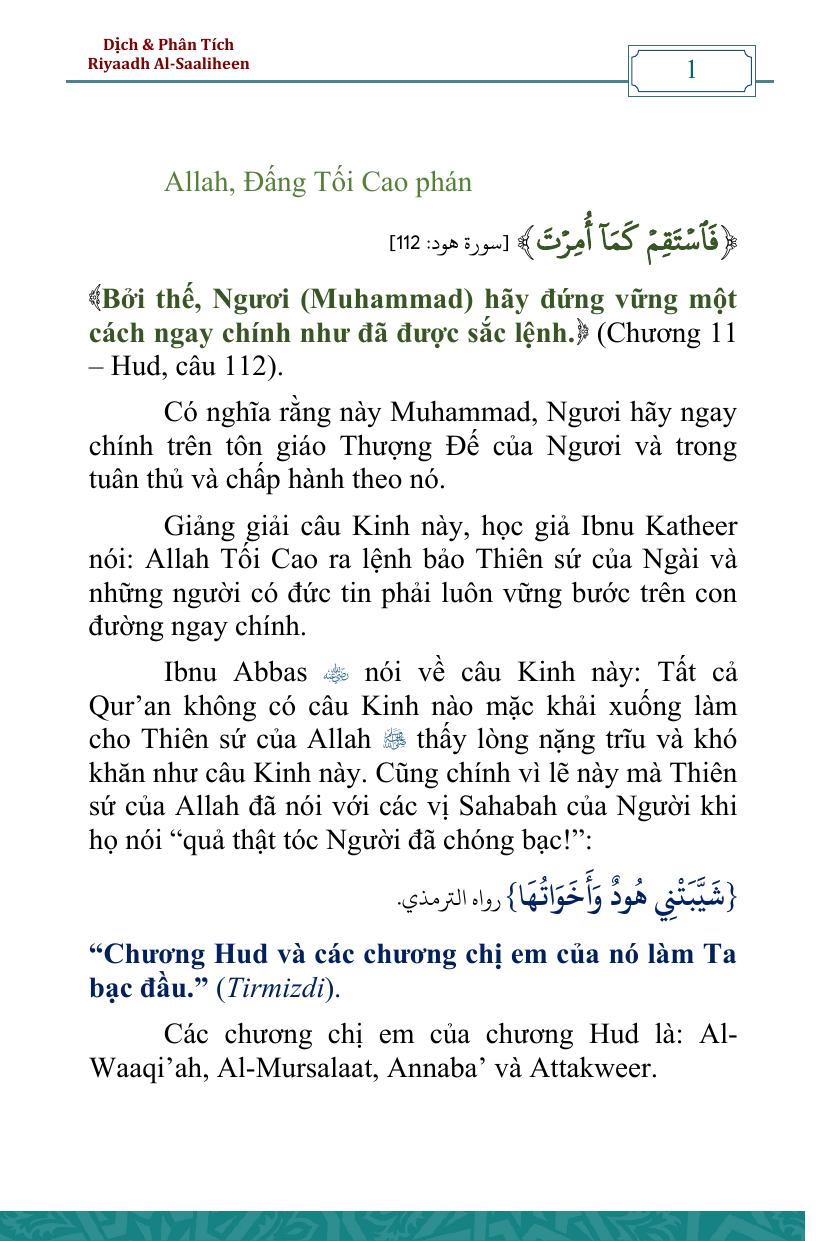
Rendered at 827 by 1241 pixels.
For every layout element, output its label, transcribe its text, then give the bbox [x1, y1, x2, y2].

picture [0, 1211, 805, 1241]
text {شَيَّبَتْنِي هُودٌ وَأَخَوَاتُهَا} رواه الترمذي. [89, 868, 738, 924]
text Ibnu Abbas nói về câu Kinh này: Tất cả Qur’an không có câu Kinh nào mặc khải xuống làm cho Thiên sứ của Allah thấy lòng nặng trĩu và khó khăn như câu Kinh này. Cũng chính vì lẽ này mà Thiên sứ của Allah đã nói với các vị Sahabah của Người khi họ nói “quả thật tóc Người đã chóng bạc!”: [89, 654, 738, 856]
text Allah, Đấng Tối Cao phán [89, 164, 738, 198]
text ﴿فَٱسۡتَقِمۡ كَمَآ أُمِرۡتَ﴾ [سورة هود: 112] [89, 210, 738, 269]
text “Chương Hud và các chương chị em của nó làm Ta bạc đầu.” (Tirmizdi). [89, 937, 738, 1004]
text Các chương chị em của chương Hud là: Al-Waaqi’ah, Al-Mursalaat, Annaba’ và Attakweer. [89, 1016, 738, 1083]
text Có nghĩa rằng này Muhammad, Ngươi hãy ngay chính trên tôn giáo Thượng Đế của Ngươi và trong tuân thủ và chấp hành theo nó. [89, 394, 738, 495]
text Bởi thế, Ngươi (Muhammad) hãy đứng vững một cách ngay chính như đã được sắc lệnh. (Chương 11 – Hud, câu 112). [89, 281, 738, 382]
text Giảng giải câu Kinh này, học giả Ibnu Katheer nói: Allah Tối Cao ra lệnh bảo Thiên sứ của Ngài và những người có đức tin phải luôn vững bước trên con đường ngay chính. [89, 508, 738, 642]
